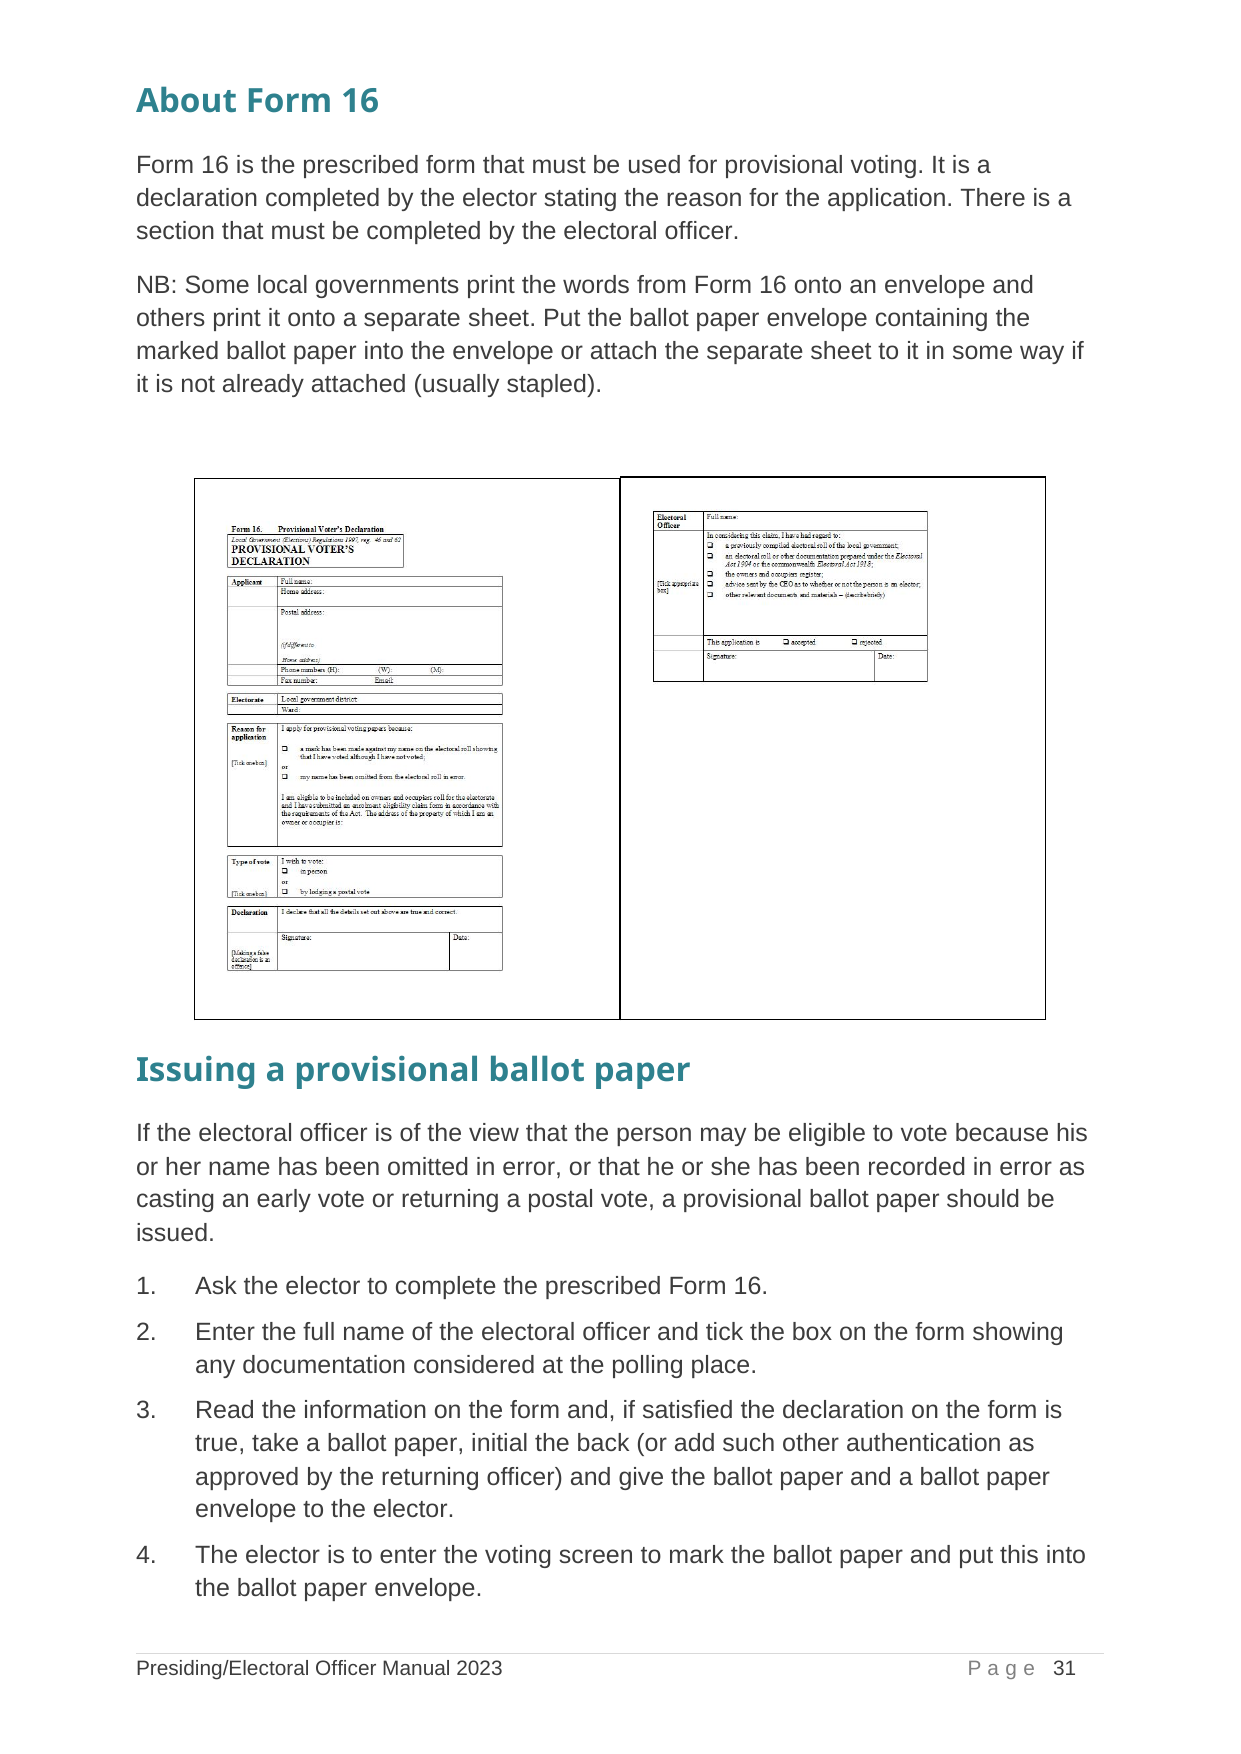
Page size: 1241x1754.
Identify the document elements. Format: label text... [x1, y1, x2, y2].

text 1. Ask the elector to complete the prescribed Form 16. [136, 1271, 1104, 1300]
text 4. The elector is to enter the voting screen to mark the ballot paper and put this into the ballot paper envelope. [136, 1540, 1104, 1602]
subtitle About Form 16 [136, 77, 1104, 122]
text 3. Read the information on the form and, if satisfied the declaration on the form is true, take a ballot paper, initial the back (or add such other authentication as approved by the returning officer) and give the ballot paper and a ballot paper envelope to the elector. [136, 1395, 1104, 1523]
text 2. Enter the full name of the electoral officer and tick the box on the form showing any documentation considered at the polling place. [136, 1317, 1104, 1379]
subtitle Issuing a provisional ballot paper [136, 1045, 1104, 1091]
picture [195, 479, 619, 1019]
picture [621, 478, 1045, 1019]
text NB: Some local governments print the words from Form 16 onto an envelope and others print it onto a separate sheet. Put the ballot paper envelope containing the marked ballot paper into the envelope or attach the separate sheet to it in some way if it is not already attached (usually stapled). [136, 270, 1104, 397]
text Form 16 is the prescribed form that must be used for provisional voting. It is a declaration completed by the elector stating the reason for the application. There is a section that must be completed by the electoral officer. [136, 150, 1104, 244]
text If the electoral officer is of the view that the person may be eligible to vote because his or her name has been omitted in error, or that he or she has been recorded in error as casting an early vote or returning a postal vote, a provisional ballot paper should be issued. [136, 1118, 1101, 1246]
